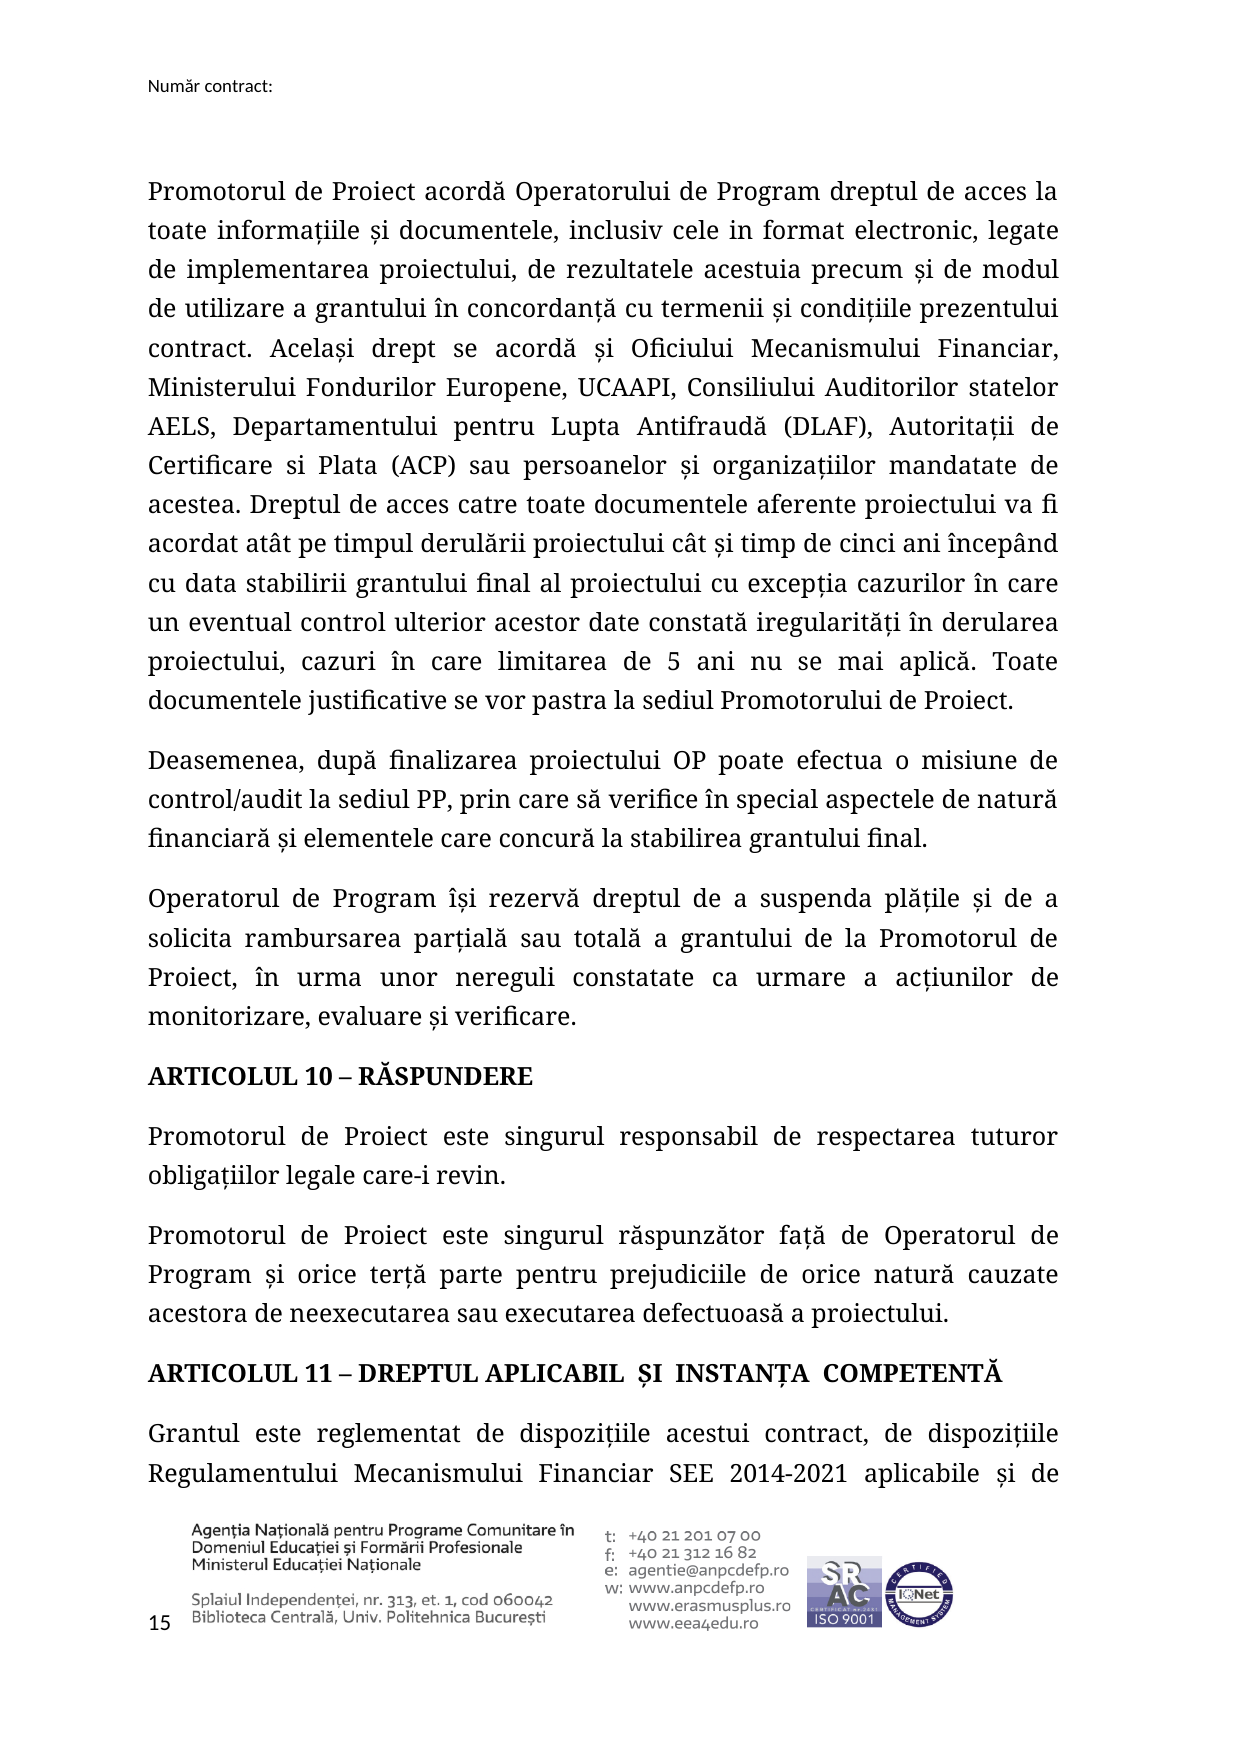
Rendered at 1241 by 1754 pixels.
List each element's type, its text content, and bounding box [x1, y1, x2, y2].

text Deasemenea, după finalizarea proiectului OP poate efectua o misiune de control/audit la sediul PP, prin care să verifice în special aspectele de natură financiară şi elementele care concură la stabilirea grantului final. [148, 743, 1059, 855]
text ARTICOLUL 10 – RĂSPUNDERE [148, 1059, 1059, 1093]
text ARTICOLUL 11 – DREPTUL APLICABIL ȘI INSTANȚA COMPETENTĂ [148, 1356, 1059, 1390]
text Promotorul de Proiect este singurul responsabil de respectarea tuturor obligaţiilor legale care-i revin. [148, 1119, 1059, 1192]
picture [191, 1521, 580, 1631]
picture [605, 1531, 791, 1631]
text Promotorul de Proiect acordă Operatorului de Program dreptul de acces la toate informaţiile şi documentele, inclusiv cele in format electronic, legate de implementarea proiectului, de rezultatele acestuia precum şi de modul de utilizare a grantului în concordanţă cu termenii şi condiţiile prezentului contract. Acelaşi drept se acordă şi Oficiului Mecanismului Financiar, Ministerului Fondurilor Europene, UCAAPI, Consiliului Auditorilor statelor AELS, Departamentului pentru Lupta Antifraudă (DLAF), Autoritaţii de Certificare si Plata (ACP) sau persoanelor şi organizaţiilor mandatate de acestea. Dreptul de acces catre toate documentele aferente proiectului va fi acordat atât pe timpul derulării proiectului cât şi timp de cinci ani începând cu data stabilirii grantului final al proiectului cu excepţia cazurilor în care un eventual control ulterior acestor date constată iregularităţi în derularea proiectului, cazuri în care limitarea de 5 ani nu se mai aplică. Toate documentele justificative se vor pastra la sediul Promotorului de Proiect. [148, 174, 1059, 717]
text Operatorul de Program îşi rezervă dreptul de a suspenda plăţile şi de a solicita rambursarea parţială sau totală a grantului de la Promotorul de Proiect, în urma unor nereguli constatate ca urmare a acţiunilor de monitorizare, evaluare şi verificare. [148, 881, 1059, 1033]
text Promotorul de Proiect este singurul răspunzător faţă de Operatorul de Program şi orice terţă parte pentru prejudiciile de orice natură cauzate acestora de neexecutarea sau executarea defectuoasă a proiectului. [148, 1218, 1059, 1330]
